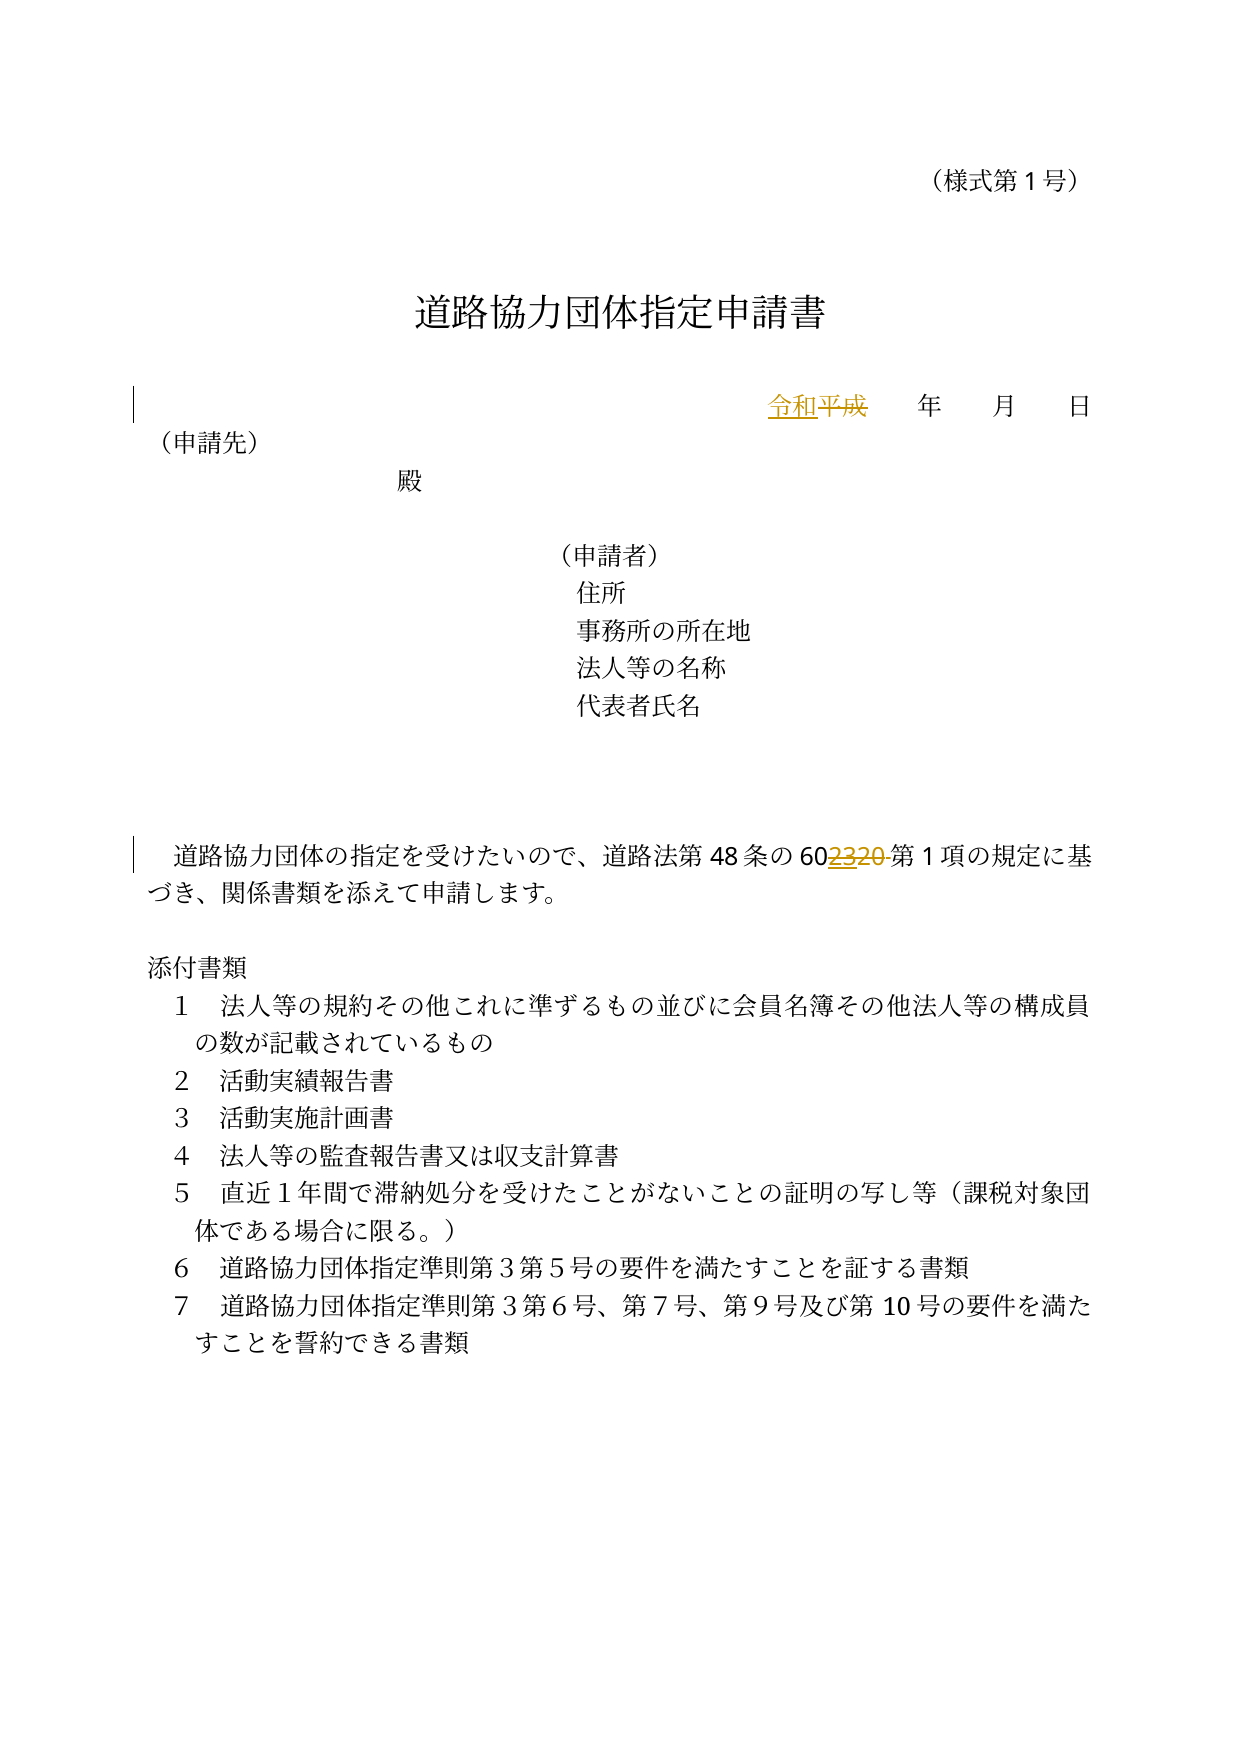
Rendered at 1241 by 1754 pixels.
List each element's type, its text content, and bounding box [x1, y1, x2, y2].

text ５ 直近１年間で滞納処分を受けたことがないことの証明の写し等（課税対象団体である場合に限る。） [169, 1173, 1092, 1248]
text （申請者） [148, 536, 1092, 573]
text 殿 [148, 461, 1092, 498]
text ４ 法人等の監査報告書又は収支計算書 [169, 1136, 1092, 1173]
text ３ 活動実施計画書 [169, 1098, 1092, 1136]
text 添付書類 [148, 948, 1092, 986]
text （様式第1号） [148, 161, 1092, 198]
text 事務所の所在地 [576, 611, 1092, 648]
text ２ 活動実績報告書 [169, 1061, 1092, 1098]
text 代表者氏名 [576, 686, 1092, 723]
text （申請先） [148, 423, 1092, 461]
text ６ 道路協力団体指定準則第３第５号の要件を満たすことを証する書類 [169, 1248, 1092, 1286]
text 道路協力団体の指定を受けたいので、道路法第48条の60第1項の規定に基づき、関係書類を添えて申請します。 [148, 836, 1092, 911]
text １ 法人等の規約その他これに準ずるもの並びに会員名簿その他法人等の構成員の数が記載されているもの [169, 986, 1092, 1061]
text 道路協力団体指定申請書 [148, 273, 1092, 348]
text 住所 [576, 573, 1092, 611]
text 年 月 日 [148, 386, 1092, 423]
text ７ 道路協力団体指定準則第３第６号、第７号、第９号及び第10号の要件を満たすことを誓約できる書類 [169, 1286, 1092, 1361]
text 法人等の名称 [576, 648, 1092, 686]
